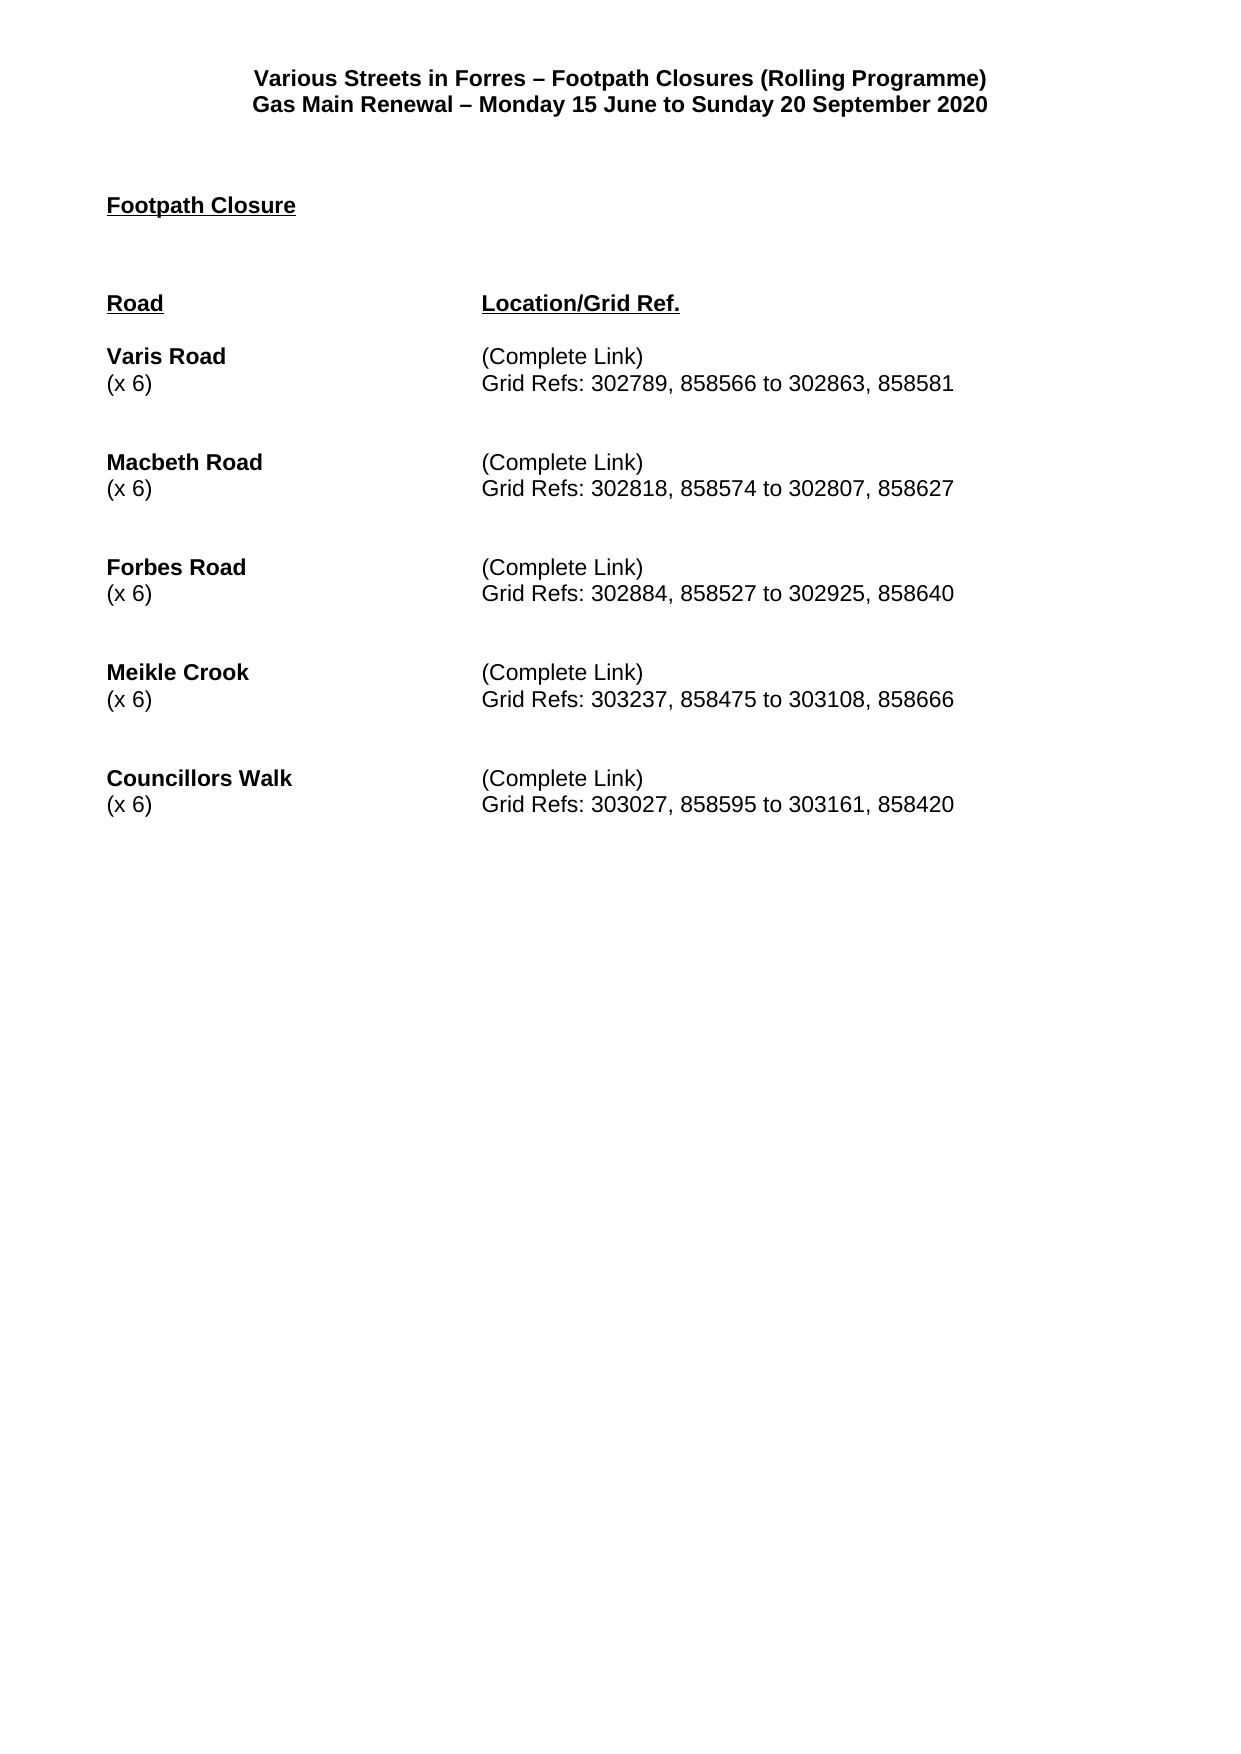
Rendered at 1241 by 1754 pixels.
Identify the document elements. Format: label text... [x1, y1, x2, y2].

subtitle Various Streets in Forres – Footpath Closures (Rolling Programme) [106, 65, 1134, 91]
text Road Location/Grid Ref. [106, 290, 1134, 317]
text Councillors Walk (Complete Link) [106, 765, 1134, 791]
subtitle Footpath Closure [106, 192, 1134, 218]
text Macbeth Road (Complete Link) [106, 448, 1134, 475]
subtitle Gas Main Renewal – Monday 15 June to Sunday 20 September 2020 [106, 91, 1134, 118]
text Varis Road (Complete Link) [106, 343, 1134, 369]
text Meikle Crook (Complete Link) [106, 659, 1134, 686]
text (x 6) Grid Refs: 303027, 858595 to 303161, 858420 [106, 791, 1134, 817]
text (x 6) Grid Refs: 303237, 858475 to 303108, 858666 [106, 686, 1134, 712]
text (x 6) Grid Refs: 302818, 858574 to 302807, 858627 [106, 475, 1134, 501]
text (x 6) Grid Refs: 302884, 858527 to 302925, 858640 [106, 580, 1134, 607]
text Forbes Road (Complete Link) [106, 554, 1134, 580]
text (x 6) Grid Refs: 302789, 858566 to 302863, 858581 [106, 369, 1134, 396]
